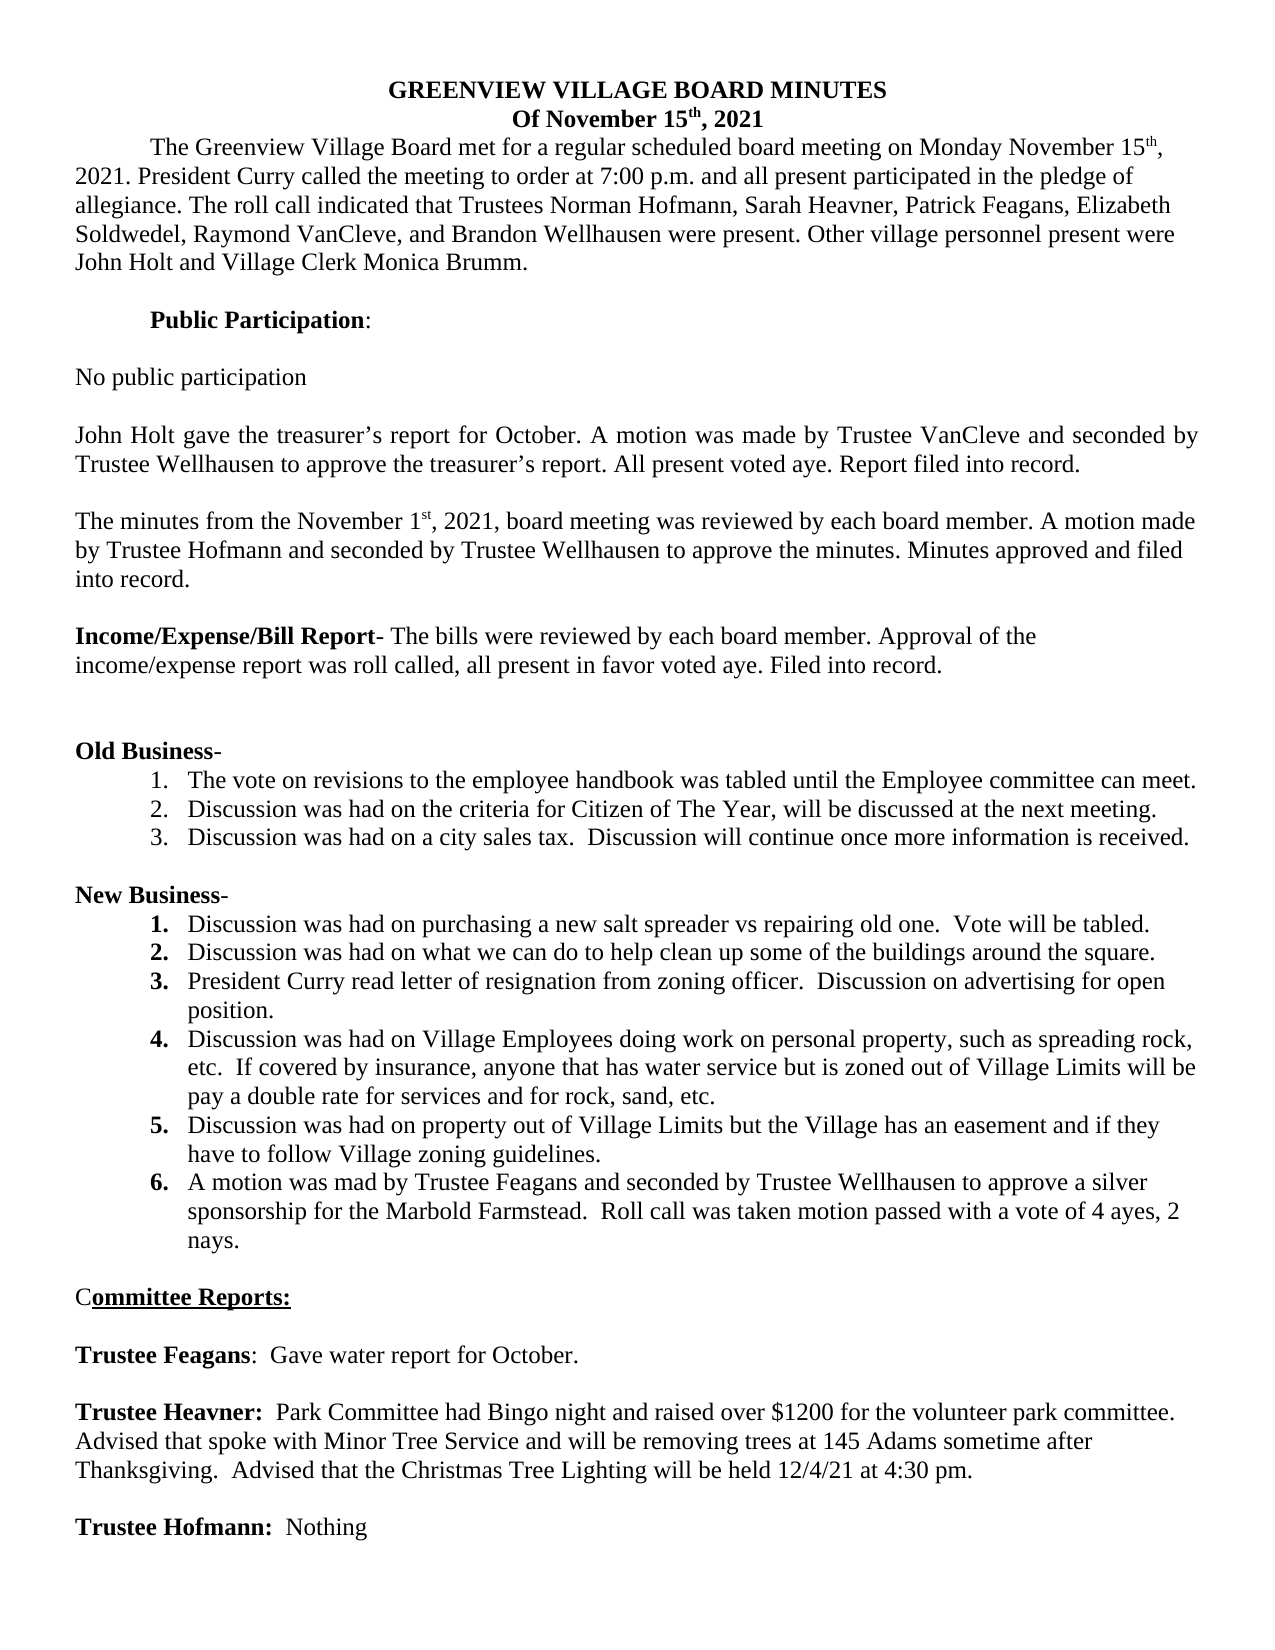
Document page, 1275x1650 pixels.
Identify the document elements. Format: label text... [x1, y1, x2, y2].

list Discussion was had on a city sales tax. Discussion will continue once more information is received. [150, 822, 1200, 851]
text John Holt gave the treasurer’s report for October. A motion was made by Trustee VanCleve and seconded by Trustee Wellhausen to approve the treasurer’s report. All present voted aye. Report filed into record. [75, 420, 1200, 477]
text Trustee Heavner: Park Committee had Bingo night and raised over $1200 for the volunteer park committee. Advised that spoke with Minor Tree Service and will be removing trees at 145 Adams sometime after Thanksgiving. Advised that the Christmas Tree Lighting will be held 12/4/21 at 4:30 pm. [75, 1397, 1200, 1484]
list Discussion was had on property out of Village Limits but the Village has an easement and if they have to follow Village zoning guidelines. [150, 1110, 1200, 1167]
list A motion was mad by Trustee Feagans and seconded by Trustee Wellhausen to approve a silver sponsorship for the Marbold Farmstead. Roll call was taken motion passed with a vote of 4 ayes, 2 nays. [150, 1167, 1200, 1254]
text The Greenview Village Board met for a regular scheduled board meeting on Monday November 15th, 2021. President Curry called the meeting to order at 7:00 p.m. and all present participated in the pledge of allegiance. The roll call indicated that Trustees Norman Hofmann, Sarah Heavner, Patrick Feagans, Elizabeth Soldwedel, Raymond VanCleve, and Brandon Wellhausen were present. Other village personnel present were John Holt and Village Clerk Monica Brumm. [75, 132, 1200, 276]
text Committee Reports: [75, 1282, 1200, 1311]
text Old Business- [75, 736, 1200, 765]
text Public Participation: [75, 305, 1200, 334]
list Discussion was had on what we can do to help clean up some of the buildings around the square. [150, 937, 1200, 966]
list Trustee Hofmann: Nothing [75, 1512, 1200, 1541]
text Income/Expense/Bill Report- The bills were reviewed by each board member. Approval of the income/expense report was roll called, all present in favor voted aye. Filed into record. [75, 621, 1200, 679]
text Of November 15th, 2021 [75, 104, 1200, 132]
text New Business- [75, 880, 1200, 909]
list Discussion was had on purchasing a new salt spreader vs repairing old one. Vote will be tabled. [150, 909, 1200, 937]
list Discussion was had on Village Employees doing work on personal property, such as spreading rock, etc. If covered by insurance, anyone that has water service but is zoned out of Village Limits will be pay a double rate for services and for rock, sand, etc. [150, 1024, 1200, 1110]
text Trustee Feagans: Gave water report for October. [75, 1340, 1200, 1369]
text The minutes from the November 1st, 2021, board meeting was reviewed by each board member. A motion made by Trustee Hofmann and seconded by Trustee Wellhausen to approve the minutes. Minutes approved and filed into record. [75, 506, 1200, 592]
list President Curry read letter of resignation from zoning officer. Discussion on advertising for open position. [150, 966, 1200, 1024]
text GREENVIEW VILLAGE BOARD MINUTES [75, 75, 1200, 104]
text No public participation [75, 362, 1200, 391]
list Discussion was had on the criteria for Citizen of The Year, will be discussed at the next meeting. [150, 794, 1200, 822]
list The vote on revisions to the employee handbook was tabled until the Employee committee can meet. [150, 765, 1200, 794]
